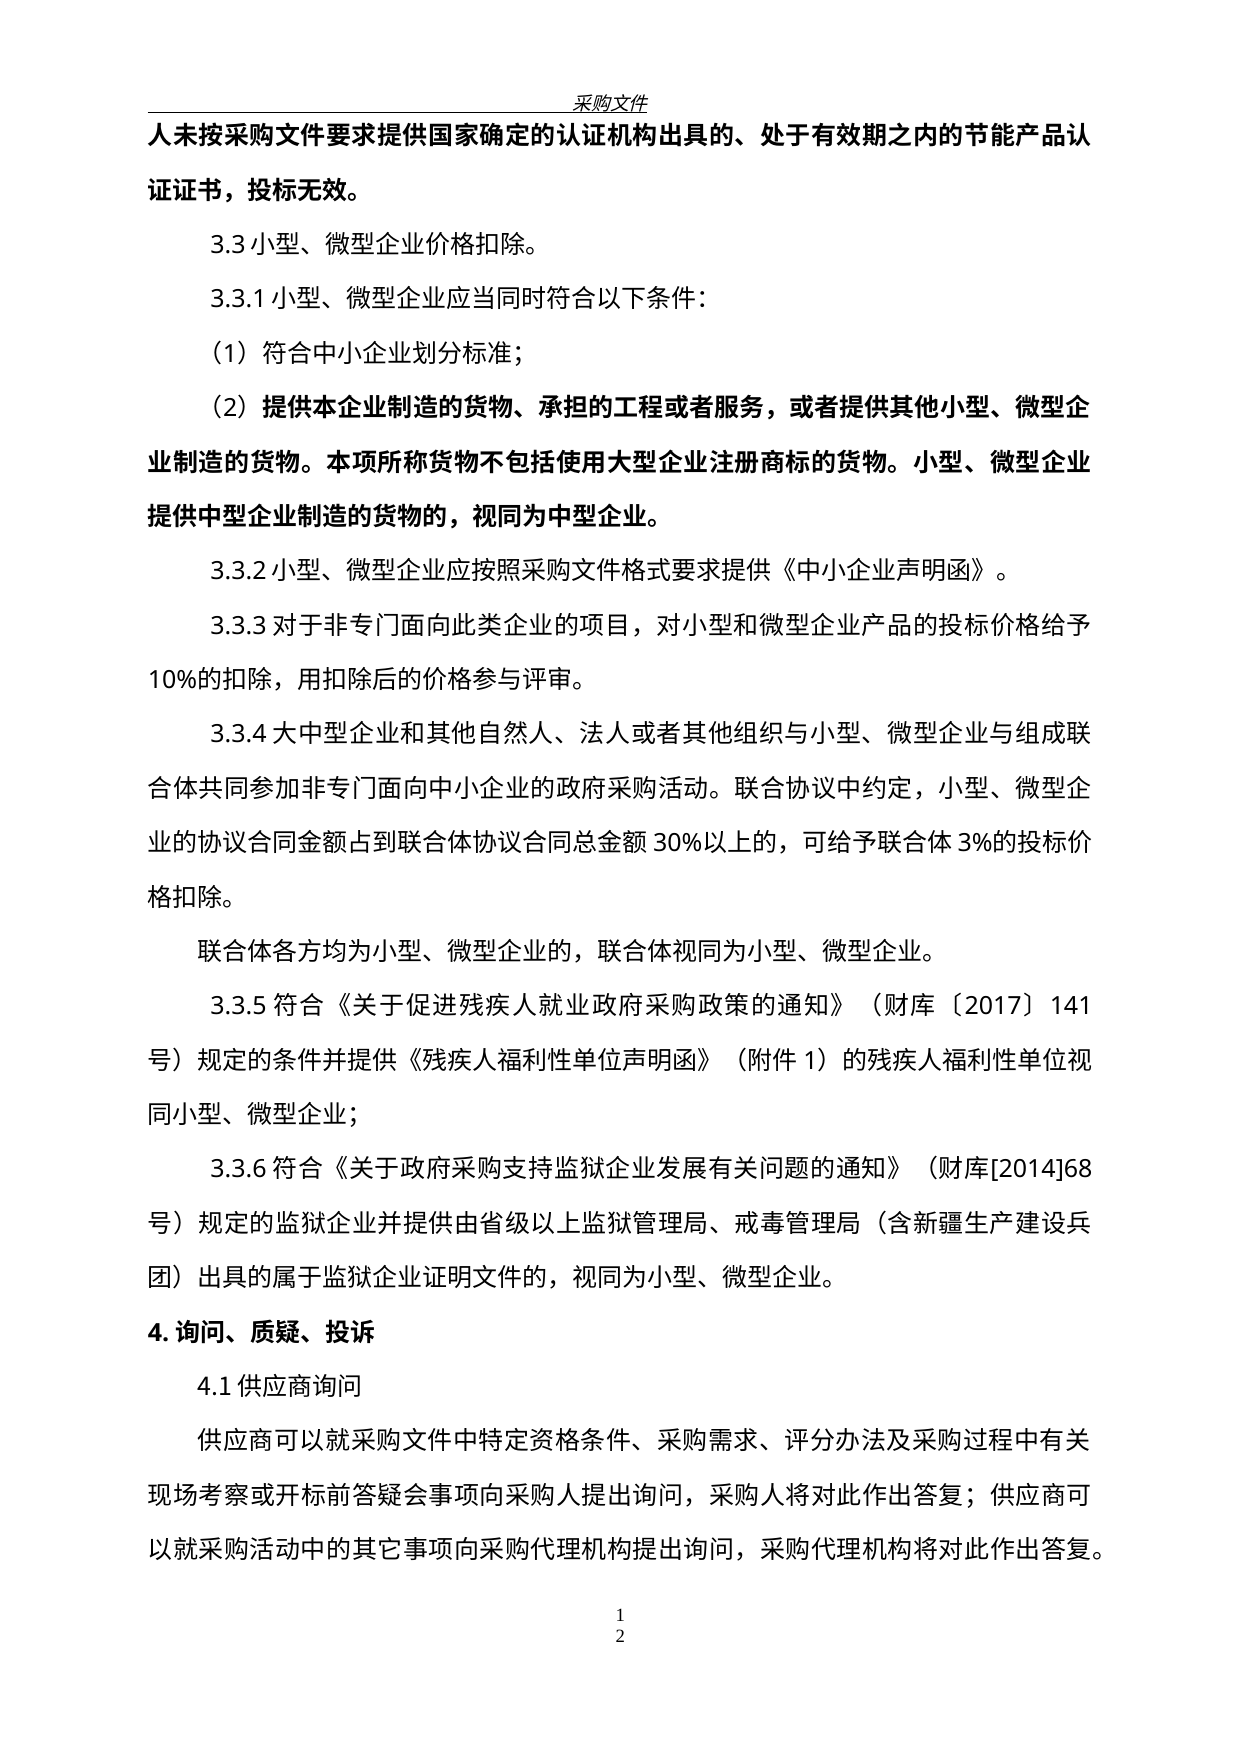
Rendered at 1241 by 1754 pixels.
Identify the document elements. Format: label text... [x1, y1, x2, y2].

text （2）提供本企业制造的货物、承担的工程或者服务，或者提供其他小型、微型企业制造的货物。本项所称货物不包括使用大型企业注册商标的货物。小型、微型企业提供中型企业制造的货物的，视同为中型企业。 [148, 388, 1092, 533]
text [148, 116, 1092, 206]
text 3.3.1小型、微型企业应当同时符合以下条件： [148, 279, 1092, 315]
text 联合体各方均为小型、微型企业的，联合体视同为小型、微型企业。 [148, 931, 1092, 968]
text 3.3小型、微型企业价格扣除。 [148, 224, 1092, 261]
text 3.3.5符合《关于促进残疾人就业政府采购政策的通知》（财库〔2017〕141号）规定的条件并提供《残疾人福利性单位声明函》（附件1）的残疾人福利性单位视同小型、微型企业； [148, 986, 1092, 1131]
text 3.3.3对于非专门面向此类企业的项目，对小型和微型企业产品的投标价格给予10%的扣除，用扣除后的价格参与评审。 [148, 605, 1092, 696]
text 3.3.4大中型企业和其他自然人、法人或者其他组织与小型、微型企业与组成联合体共同参加非专门面向中小企业的政府采购活动。联合协议中约定，小型、微型企业的协议合同金额占到联合体协议合同总金额30%以上的，可给予联合体3%的投标价格扣除。 [148, 714, 1092, 913]
text 3.3.2小型、微型企业应按照采购文件格式要求提供《中小企业声明函》。 [148, 551, 1092, 587]
text （1）符合中小企业划分标准； [148, 333, 1092, 369]
text 4.1供应商询问 [148, 1366, 1092, 1403]
text 3.3.6符合《关于政府采购支持监狱企业发展有关问题的通知》（财库[2014]68号）规定的监狱企业并提供由省级以上监狱管理局、戒毒管理局（含新疆生产建设兵团）出具的属于监狱企业证明文件的，视同为小型、微型企业。 4. 询问、质疑、投诉 [148, 1149, 1092, 1348]
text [148, 1421, 1092, 1566]
